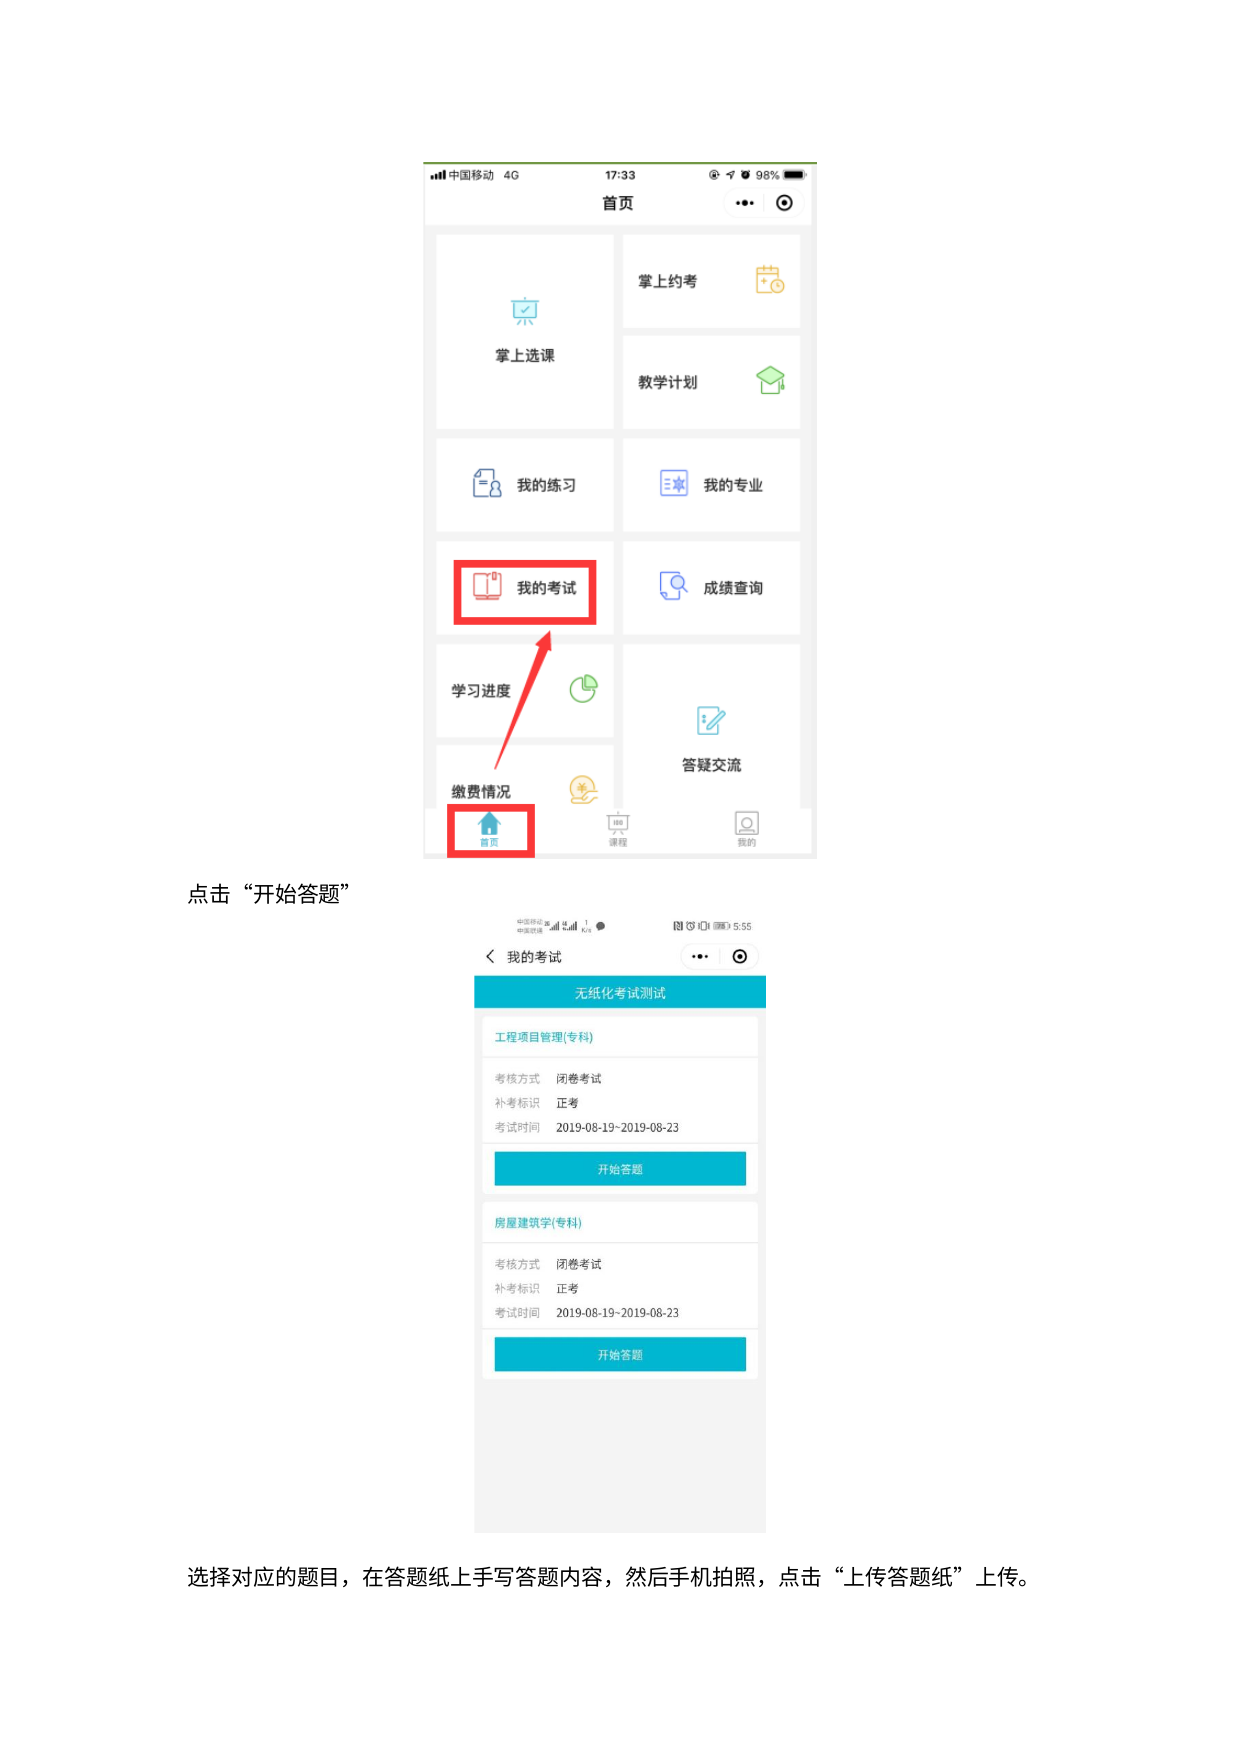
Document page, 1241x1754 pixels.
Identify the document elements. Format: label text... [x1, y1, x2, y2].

picture [423, 162, 817, 859]
text 选择对应的题目，在答题纸上手写答题内容，然后手机拍照，点击“上传答题纸”上传。 [187, 1559, 1053, 1592]
picture [474, 909, 766, 1533]
text 点击“开始答题” [187, 877, 1053, 909]
